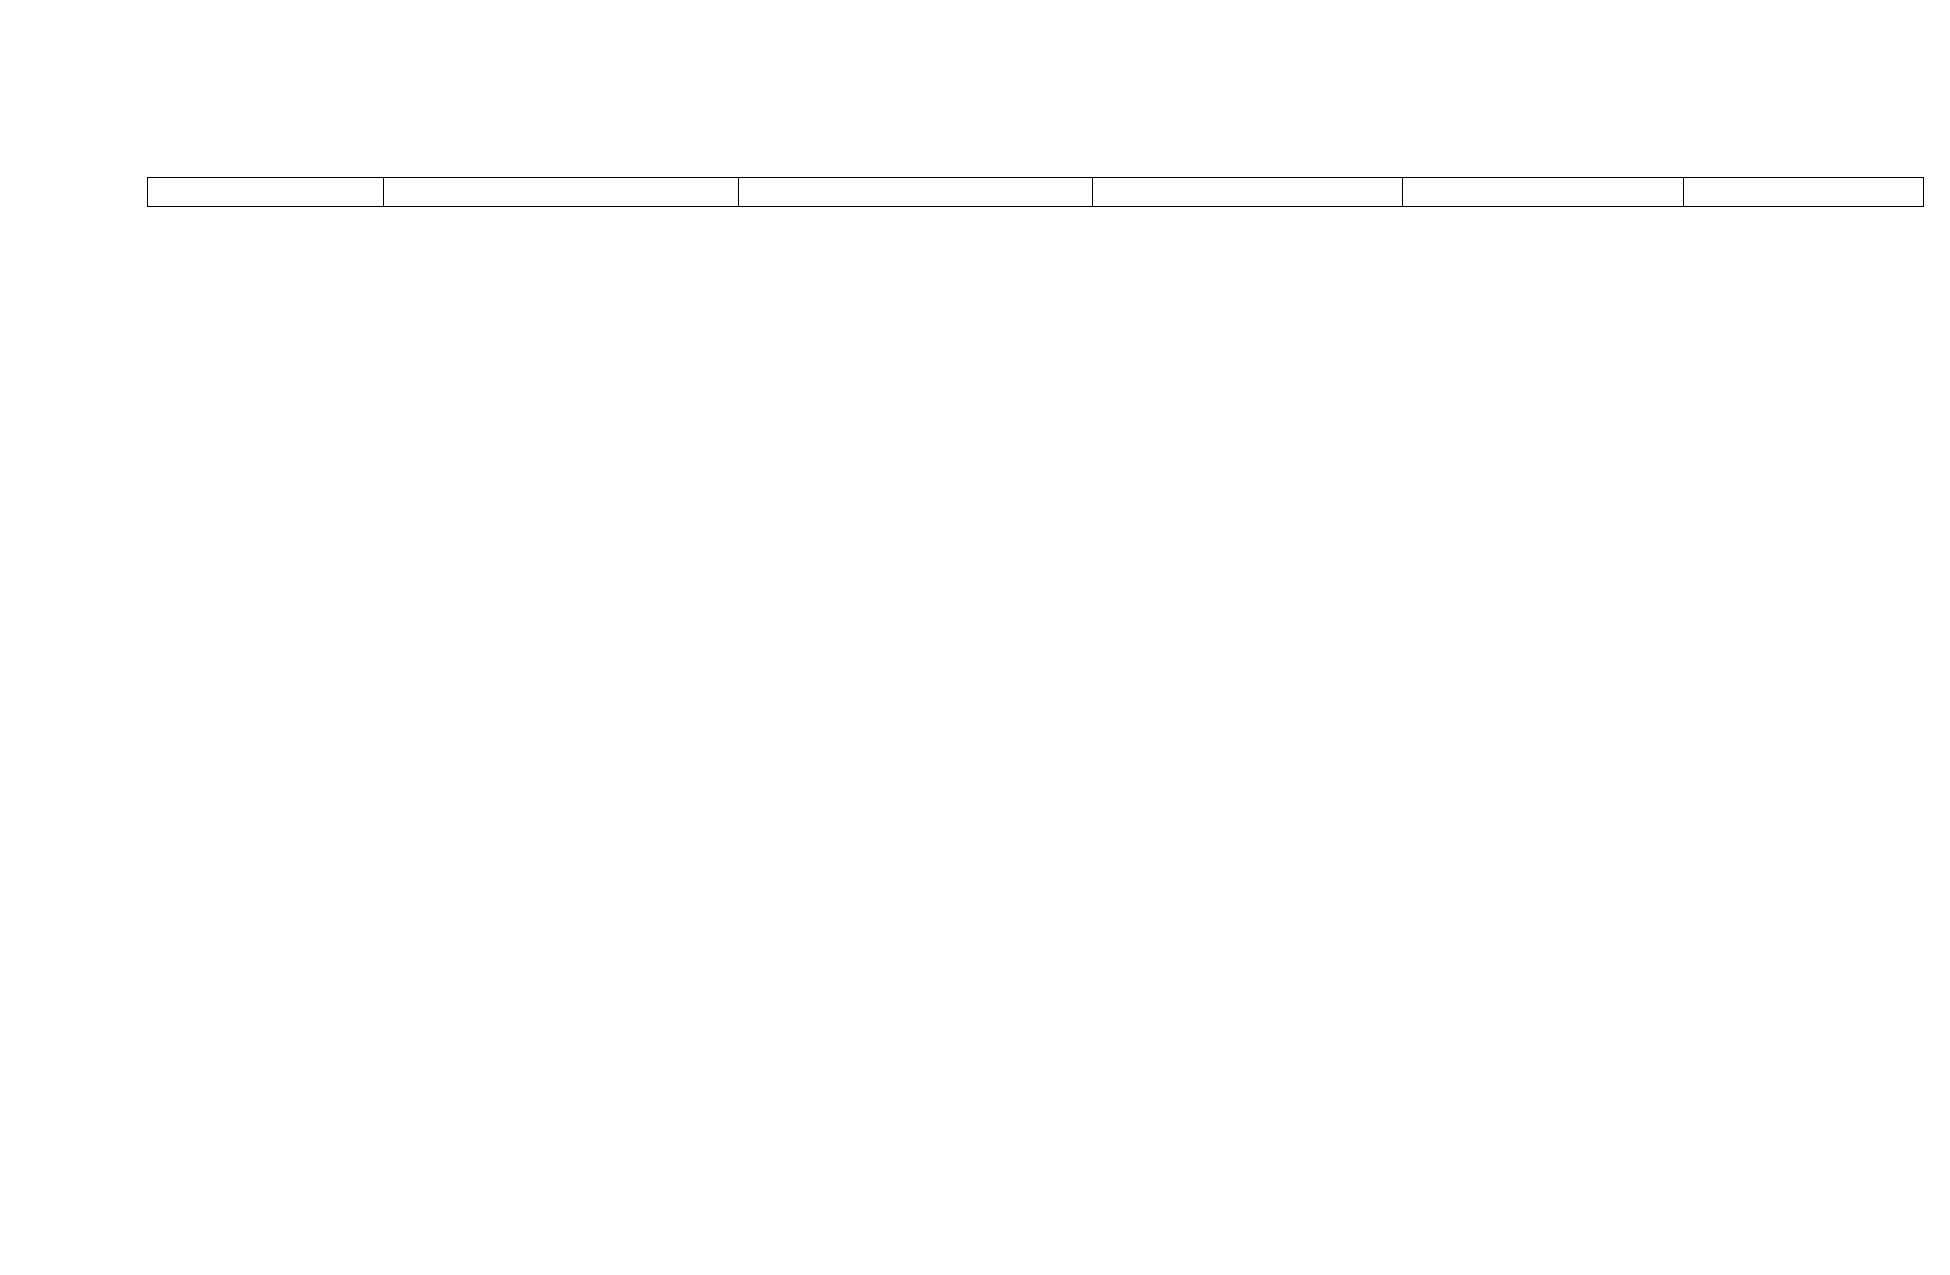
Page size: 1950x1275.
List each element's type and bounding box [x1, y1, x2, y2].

table_cell [739, 178, 1092, 206]
table_cell [1093, 178, 1402, 206]
table_cell [1403, 178, 1683, 206]
table_cell [1684, 178, 1923, 206]
table_cell [148, 178, 383, 206]
table_cell [384, 178, 738, 206]
